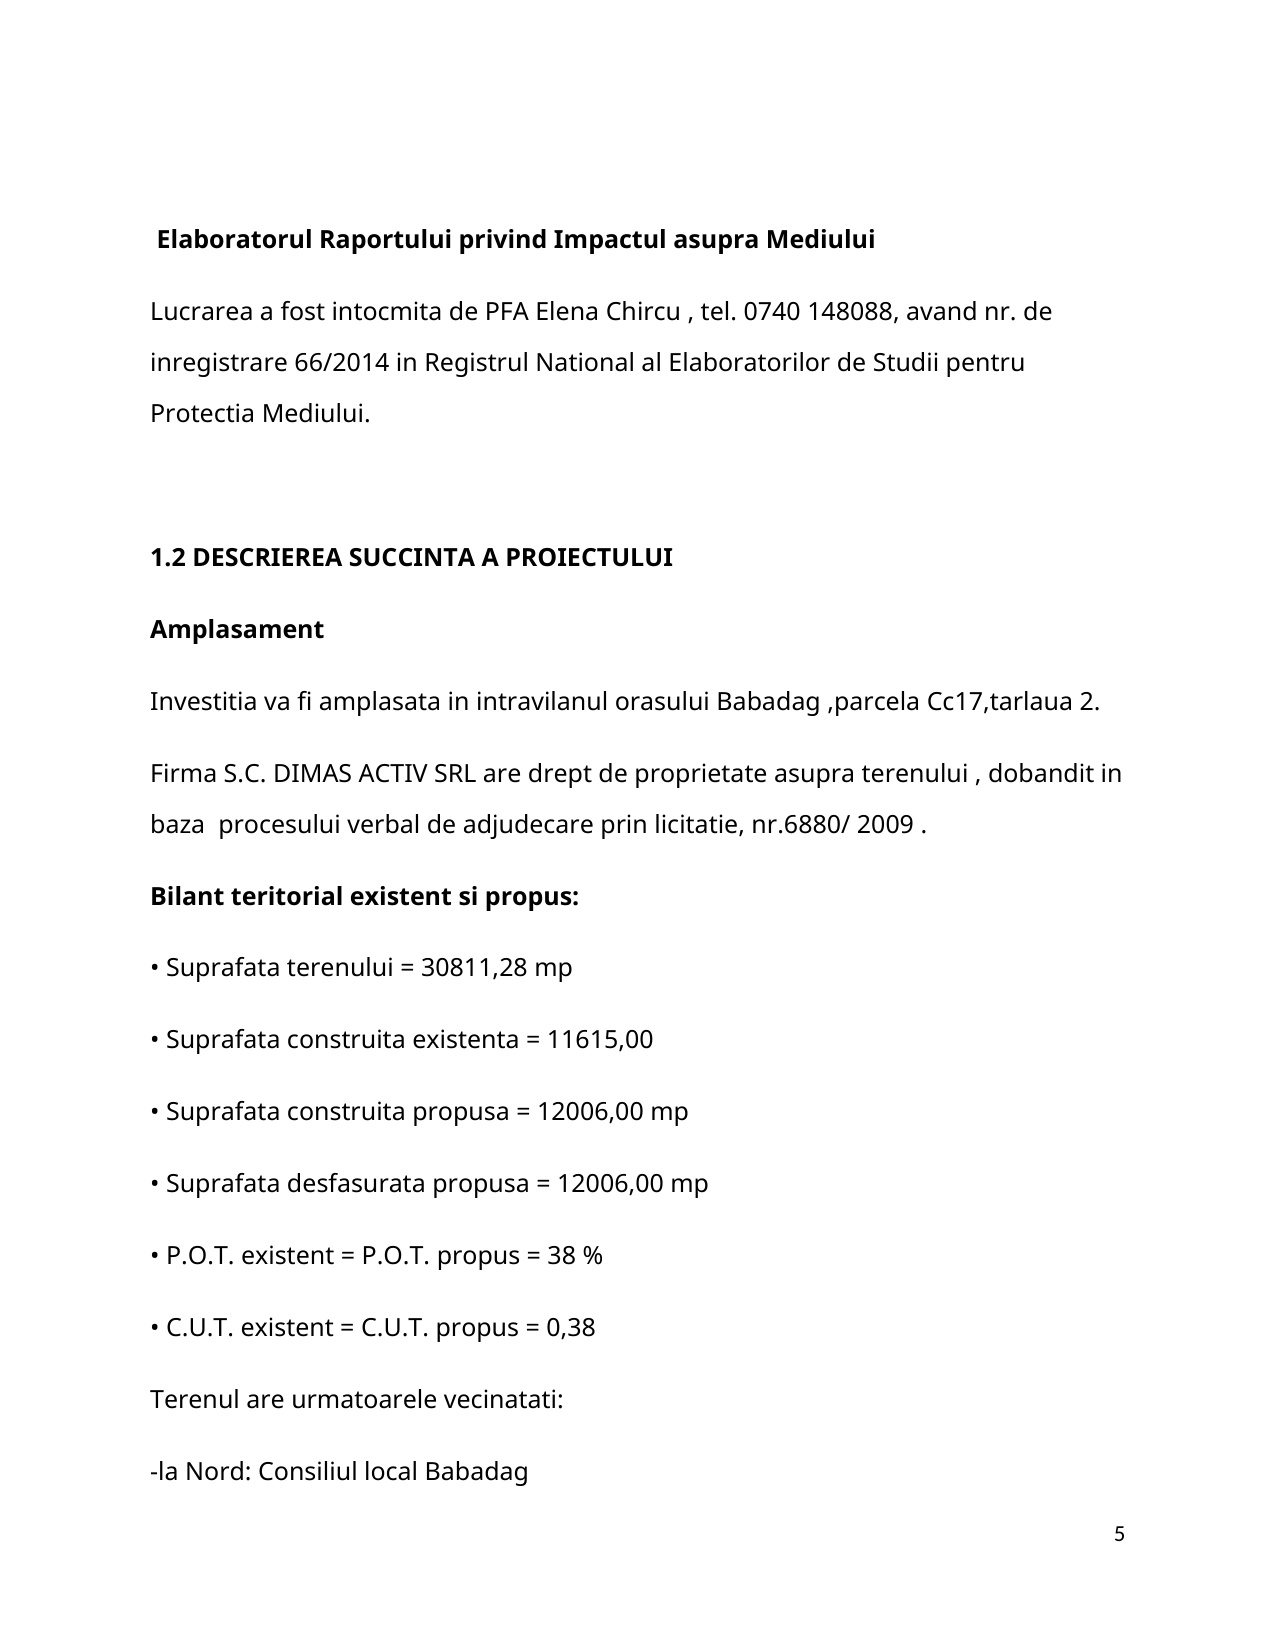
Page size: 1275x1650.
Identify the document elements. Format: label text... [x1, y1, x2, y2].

text Investitia va fi amplasata in intravilanul orasului Babadag ,parcela Cc17,tarlaua 2. [150, 683, 1125, 717]
text • Suprafata construita existenta = 11615,00 [150, 1022, 1125, 1056]
text Bilant teritorial existent si propus: [150, 878, 1125, 912]
text • Suprafata desfasurata propusa = 12006,00 mp [150, 1166, 1125, 1200]
text -la Nord: Consiliul local Babadag [150, 1453, 1125, 1487]
text • Suprafata terenului = 30811,28 mp [150, 950, 1125, 984]
text Elaboratorul Raportului privind Impactul asupra Mediului [150, 222, 1125, 256]
text Terenul are urmatoarele vecinatati: [150, 1381, 1125, 1415]
text Firma S.C. DIMAS ACTIV SRL are drept de proprietate asupra terenului , dobandit in baza procesului verbal de adjudecare prin licitatie, nr.6880/ 2009 . [150, 755, 1125, 840]
text Lucrarea a fost intocmita de PFA Elena Chircu , tel. 0740 148088, avand nr. de inregistrare 66/2014 in Registrul National al Elaboratorilor de Studii pentru Protectia Mediului. [150, 294, 1125, 430]
text Amplasament [150, 611, 1125, 646]
text • P.O.T. existent = P.O.T. propus = 38 % [150, 1237, 1125, 1272]
text • C.U.T. existent = C.U.T. propus = 0,38 [150, 1309, 1125, 1343]
text • Suprafata construita propusa = 12006,00 mp [150, 1094, 1125, 1128]
text 1.2 DESCRIEREA SUCCINTA A PROIECTULUI [150, 539, 1125, 574]
